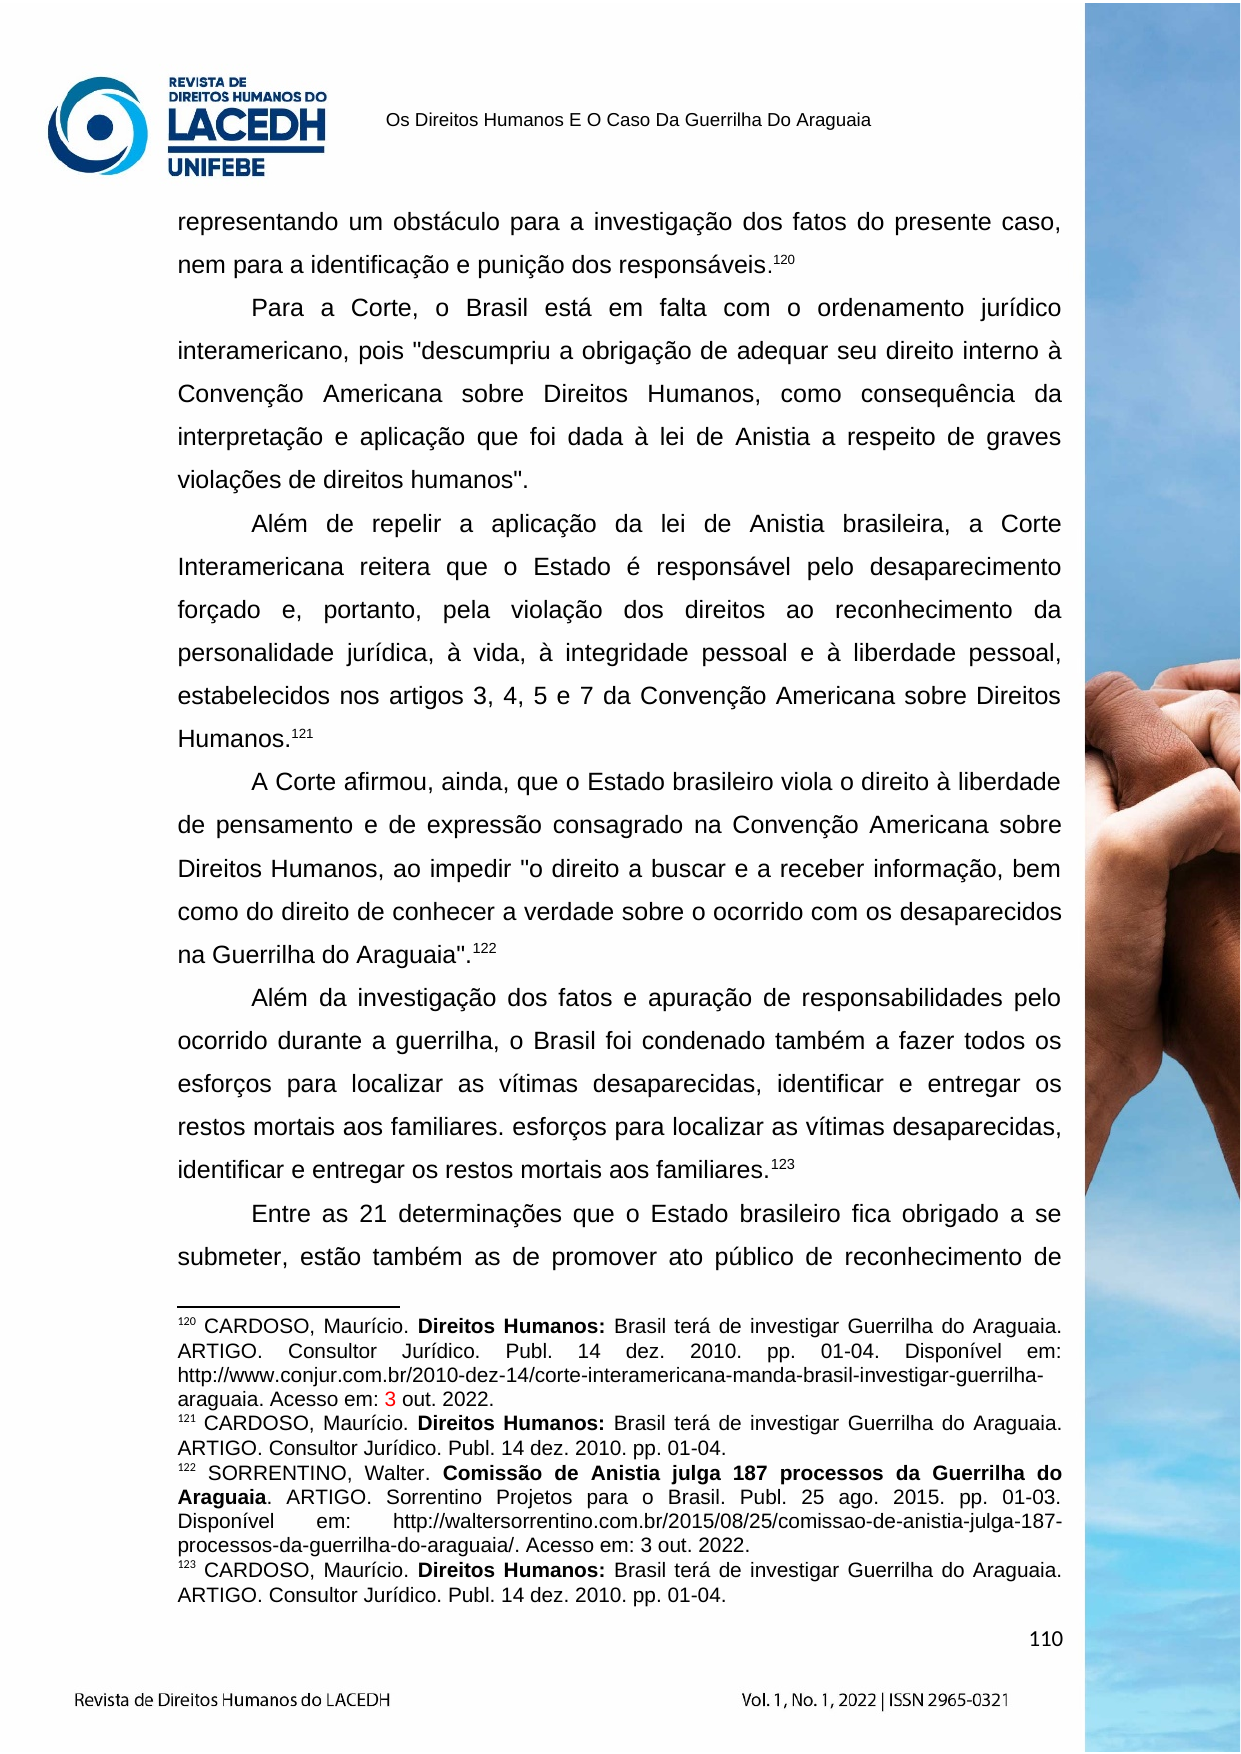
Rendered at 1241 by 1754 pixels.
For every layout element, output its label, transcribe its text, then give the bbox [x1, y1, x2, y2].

text Para a Corte, o Brasil está em falta com o ordenamento jurídico interamericano, pois "descumpriu a obrigação de adequar seu direito interno à Convenção Americana sobre Direitos Humanos, como consequência da interpretação e aplicação que foi dada à lei de Anistia a respeito de graves violações de direitos humanos". [177, 293, 1063, 494]
text Além de repelir a aplicação da lei de Anistia brasileira, a Corte Interamericana reitera que o Estado é responsável pelo desaparecimento forçado e, portanto, pela violação dos direitos ao reconhecimento da personalidade jurídica, à vida, à integridade pessoal e à liberdade pessoal, estabelecidos nos artigos 3, 4, 5 e 7 da Convenção Americana sobre Direitos Humanos. [177, 509, 1063, 753]
picture [0, 3, 1241, 1752]
text As disposições da lei de Anistia brasileira que impedem a investigação e sansão de graves violações de direitos humanos são incompatíveis com a Convenção Americana, carecem de efeitos jurídicos e não podem seguir representando um obstáculo para a investigação dos fatos do presente caso, nem para a identificação e punição dos responsáveis. [177, 207, 1063, 279]
text Além da investigação dos fatos e apuração de responsabilidades pelo ocorrido durante a guerrilha, o Brasil foi condenado também a fazer todos os esforços para localizar as vítimas desaparecidas, identificar e entregar os restos mortais aos familiares. esforços para localizar as vítimas desaparecidas, identificar e entregar os restos mortais aos familiares. [177, 983, 1063, 1184]
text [177, 1199, 1063, 1271]
text A Corte afirmou, ainda, que o Estado brasileiro viola o direito à liberdade de pensamento e de expressão consagrado na Convenção Americana sobre Direitos Humanos, ao impedir "o direito a buscar e a receber informação, bem como do direito de conhecer a verdade sobre o ocorrido com os desaparecidos na Guerrilha do Araguaia". [177, 767, 1063, 969]
